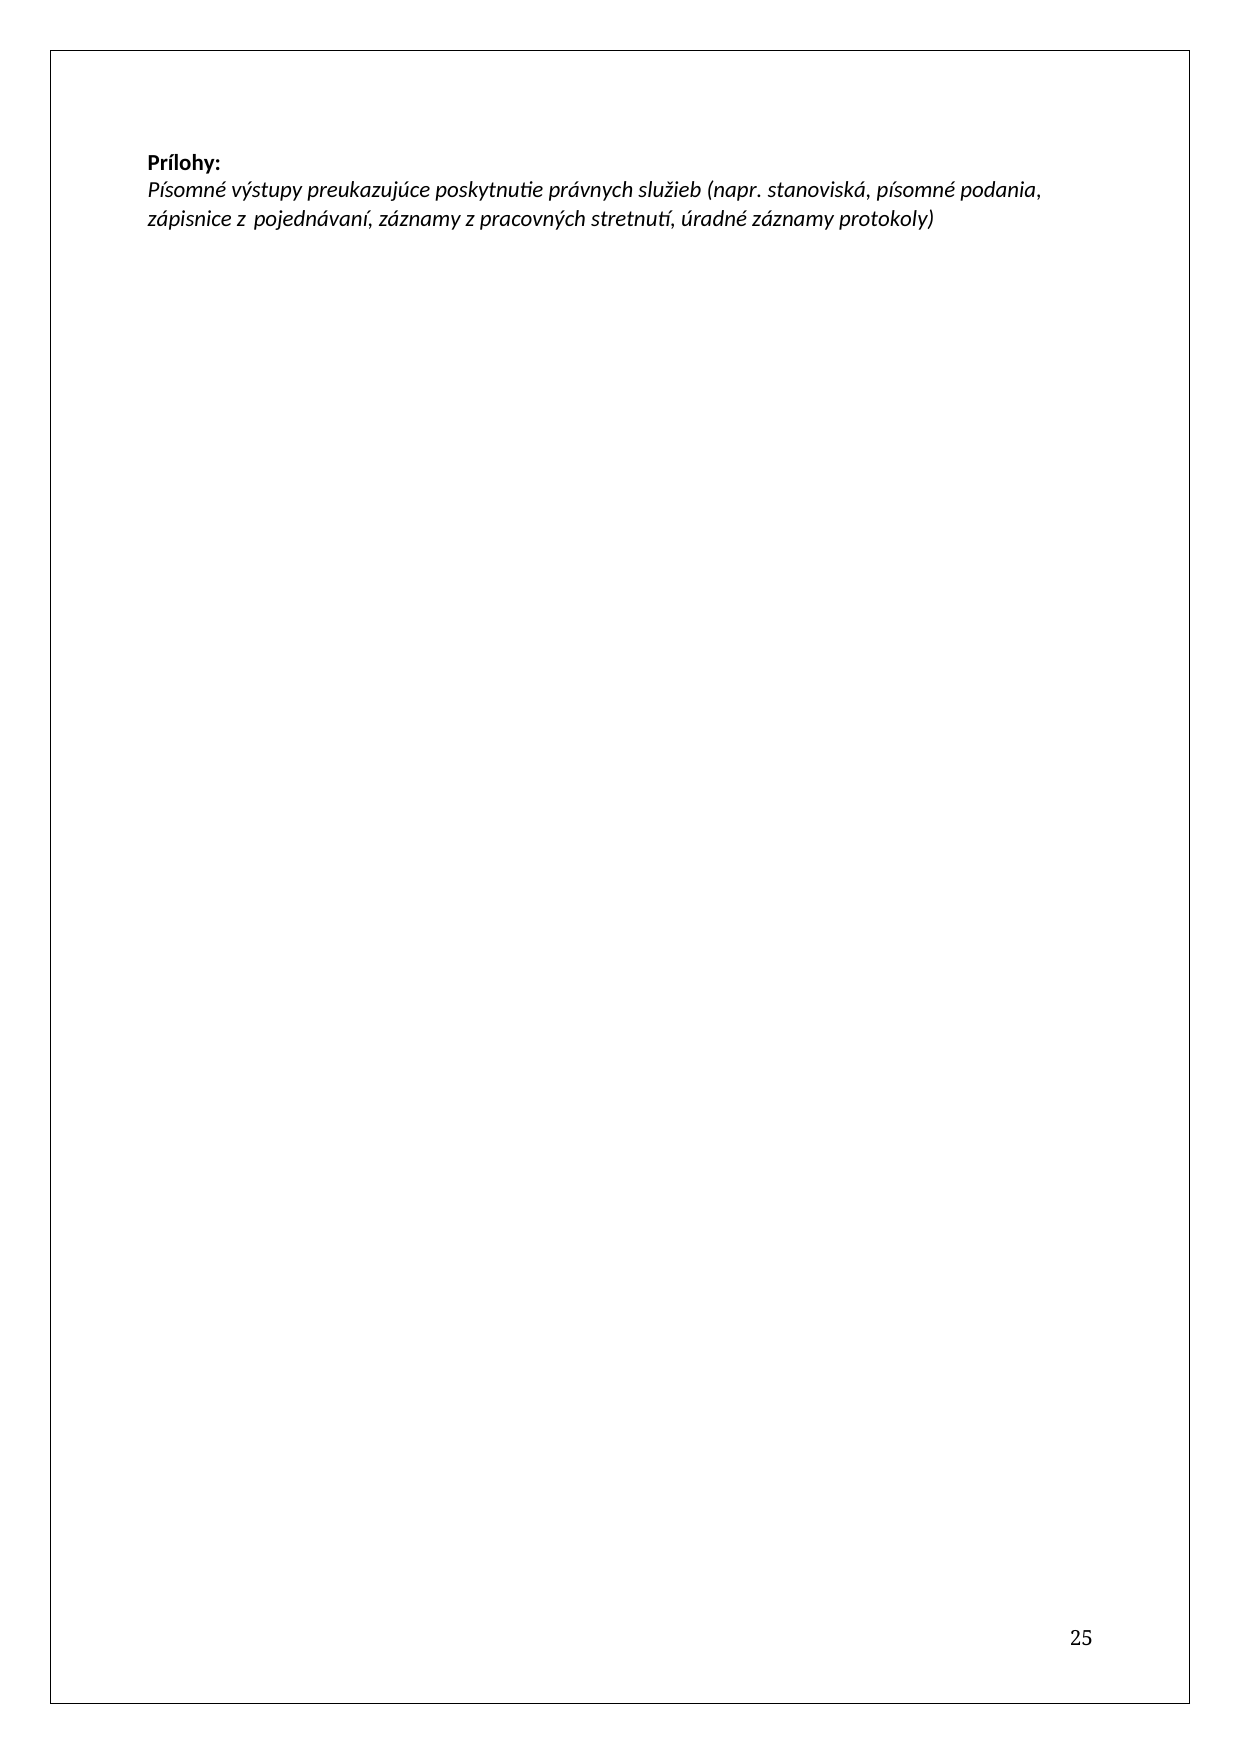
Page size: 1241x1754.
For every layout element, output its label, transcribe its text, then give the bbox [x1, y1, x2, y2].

text Prílohy: [147, 148, 1093, 176]
text Písomné výstupy preukazujúce poskytnutie právnych služieb (napr. stanoviská, písomné podania, zápisnice z pojednávaní, záznamy z pracovných stretnutí, úradné záznamy protokoly) [147, 176, 1093, 232]
